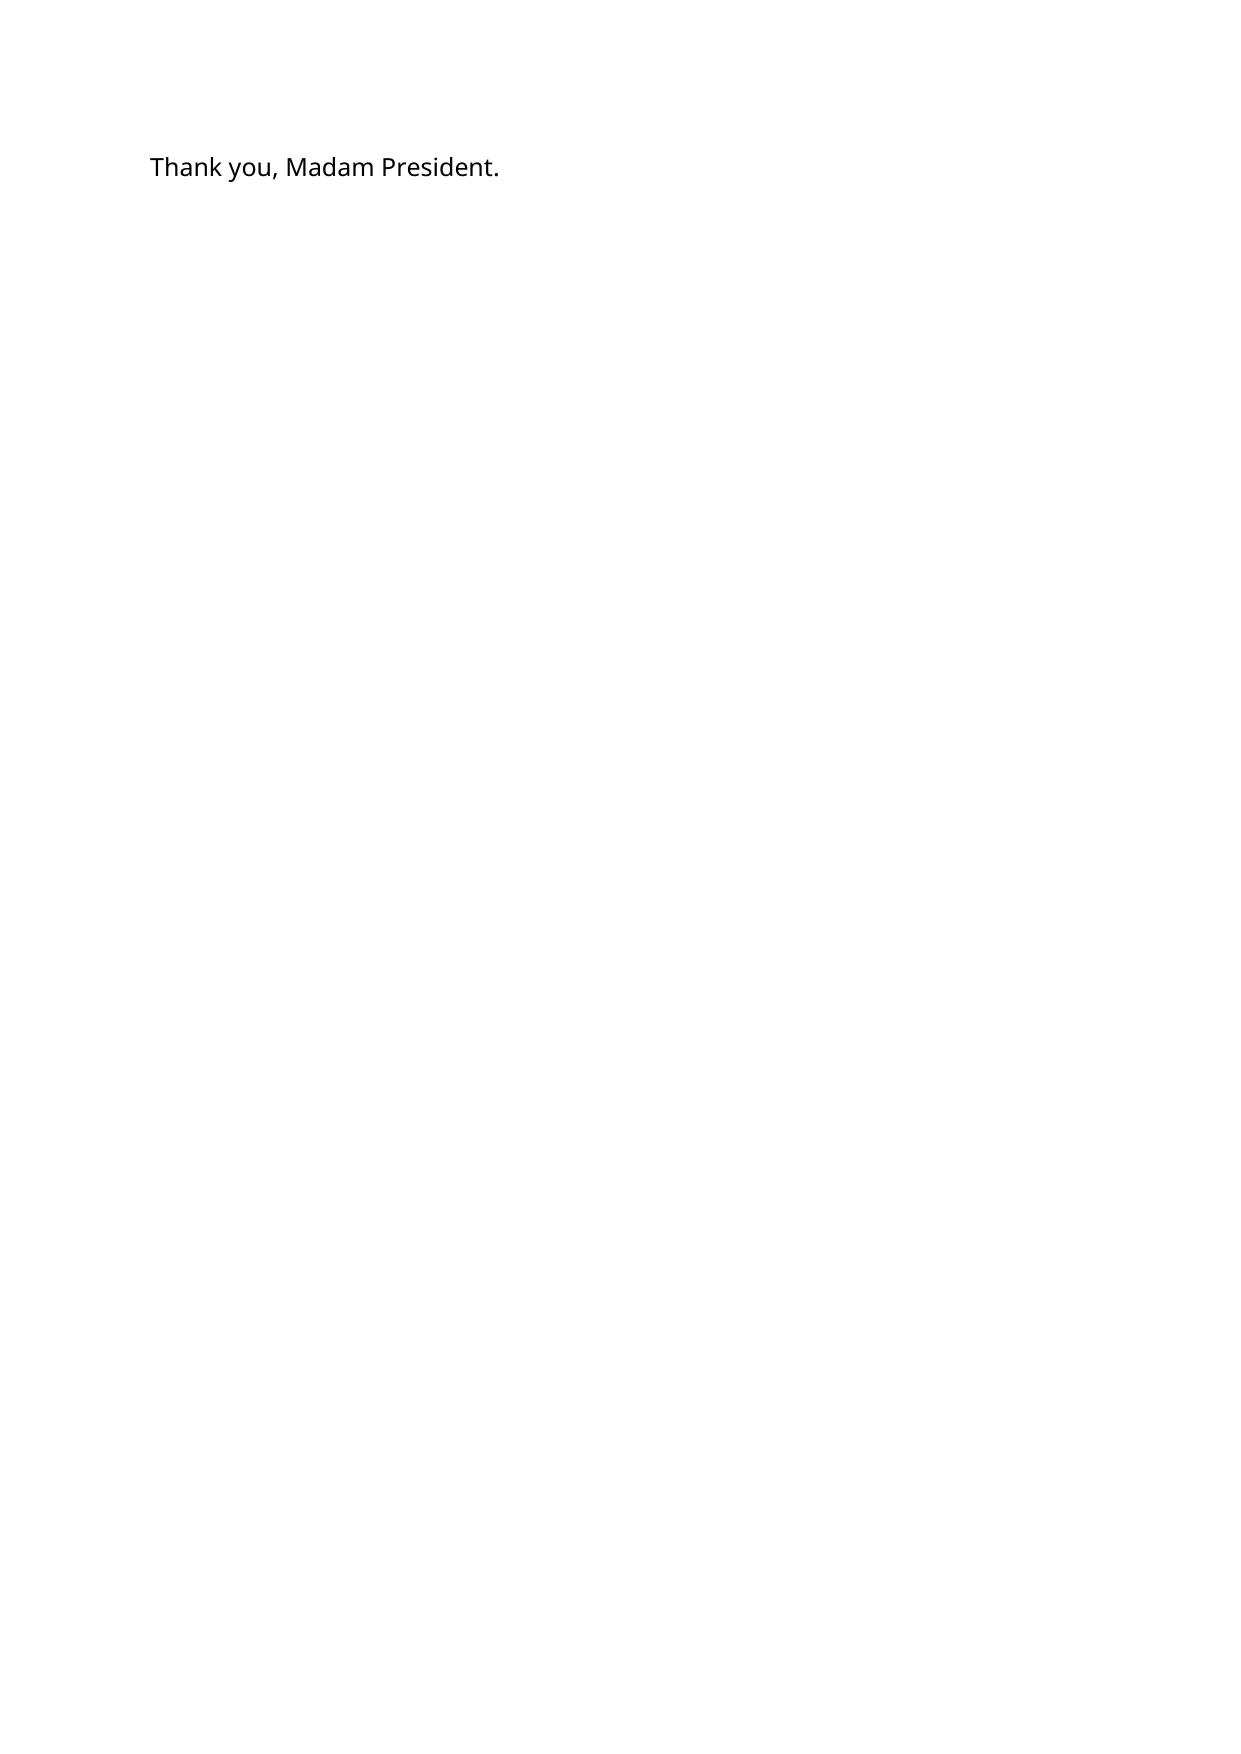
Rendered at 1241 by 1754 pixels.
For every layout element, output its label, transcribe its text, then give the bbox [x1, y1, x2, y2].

text Thank you, Madam President. [150, 150, 1090, 184]
